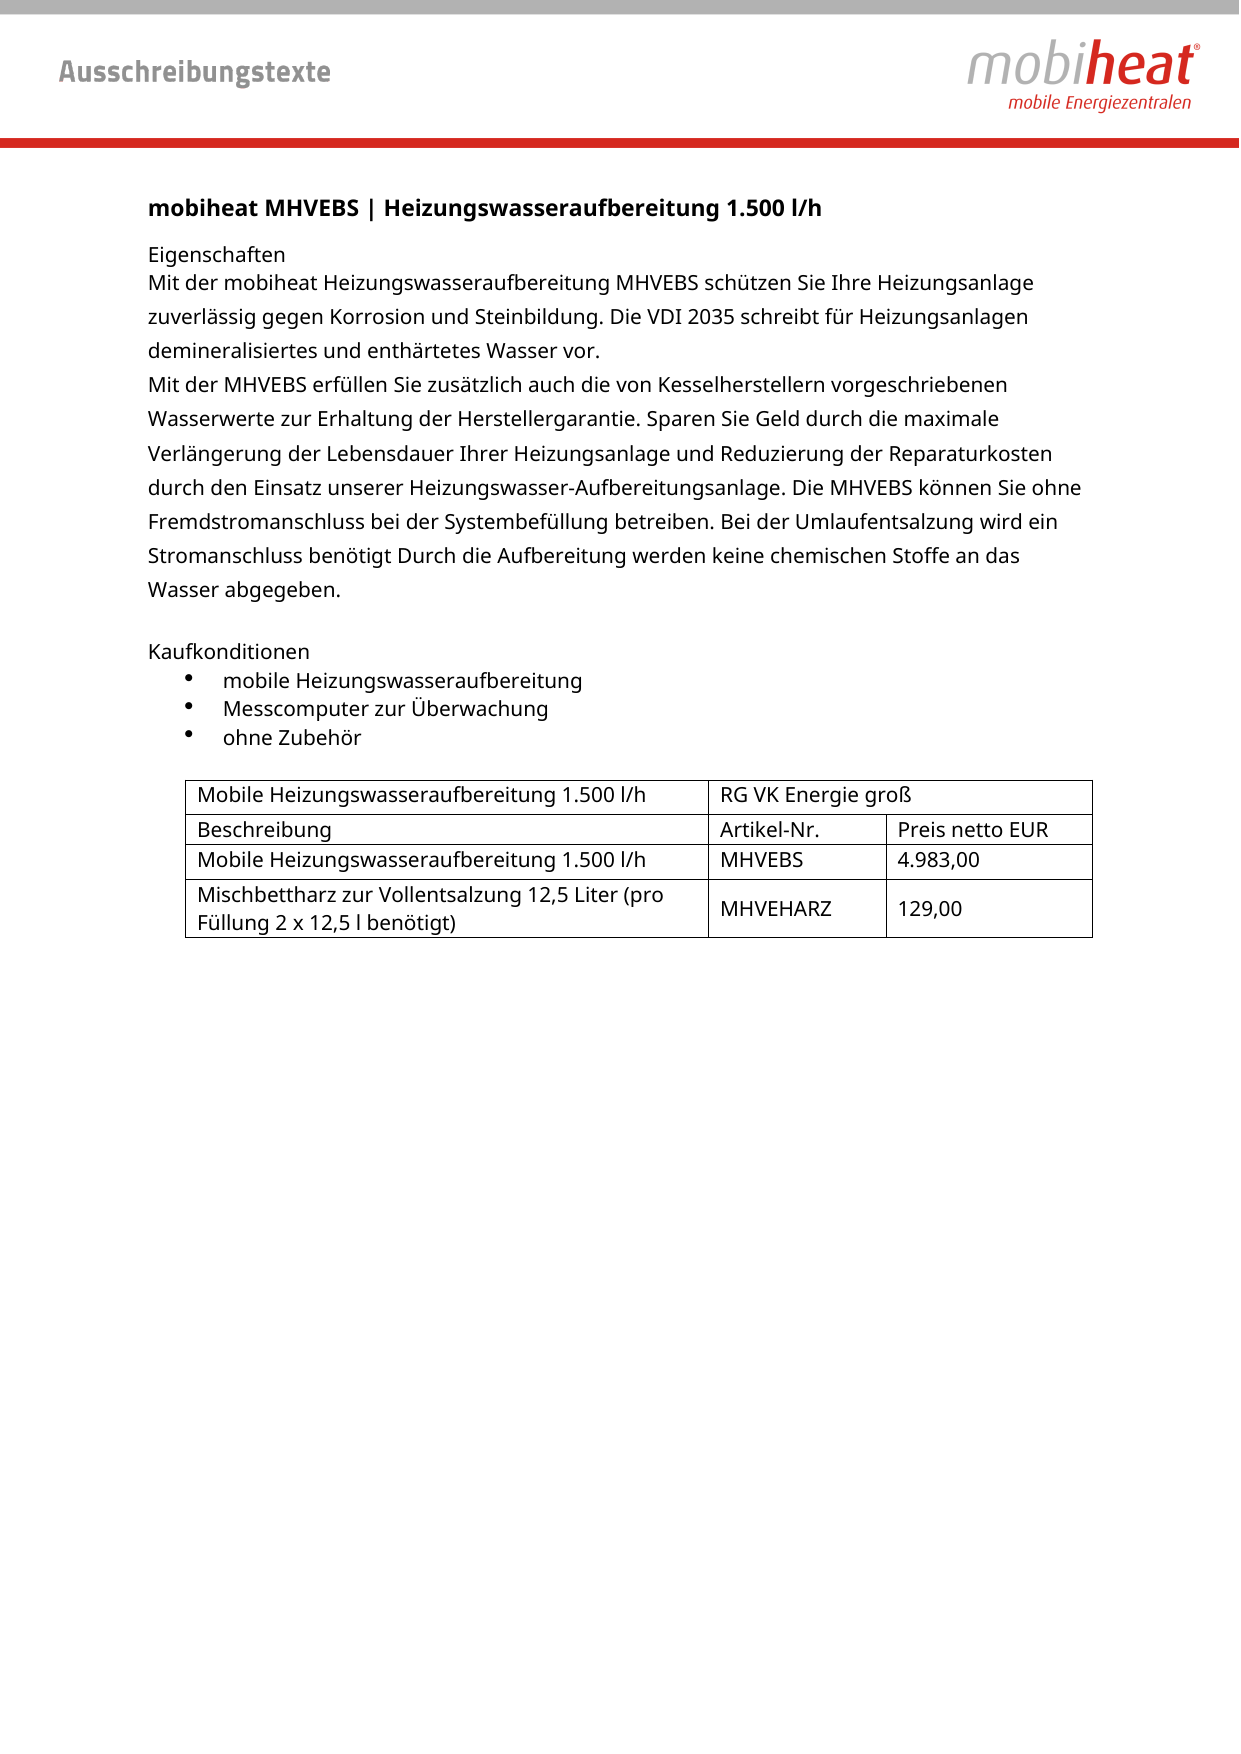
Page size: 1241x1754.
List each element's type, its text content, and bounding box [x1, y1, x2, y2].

text Eigenschaften [148, 240, 1093, 268]
table_header RG VK Energie groß [709, 781, 1092, 814]
table_cell Beschreibung [186, 815, 708, 844]
list mobile Heizungswasseraufbereitung [185, 666, 1093, 694]
table_cell 4.983,00 [887, 845, 1092, 879]
table_header Mobile Heizungswasseraufbereitung 1.500 l/h [186, 781, 708, 814]
table_cell MHVEBS [709, 845, 886, 879]
list Messcomputer zur Überwachung [185, 694, 1093, 723]
text Mit der MHVEBS erfüllen Sie zusätzlich auch die von Kesselherstellern vorgeschriebenen Wasserwerte zur Erhaltung der Herstellergarantie. Sparen Sie Geld durch die maximale Verlängerung der Lebensdauer Ihrer Heizungsanlage und Reduzierung der Reparaturkosten durch den Einsatz unserer Heizungswasser-Aufbereitungsanlage. Die MHVEBS können Sie ohne Fremdstromanschluss bei der Systembefüllung betreiben. Bei der Umlaufentsalzung wird ein Stromanschluss benötigt Durch die Aufbereitung werden keine chemischen Stoffe an das Wasser abgegeben. [148, 371, 1093, 603]
picture [0, 0, 1239, 148]
text Mit der mobiheat Heizungswasseraufbereitung MHVEBS schützen Sie Ihre Heizungsanlage zuverlässig gegen Korrosion und Steinbildung. Die VDI 2035 schreibt für Heizungsanlagen demineralisiertes und enthärtetes Wasser vor. [148, 268, 1093, 365]
table_cell Artikel-Nr. [709, 815, 886, 844]
table_cell MHVEHARZ [709, 880, 886, 937]
table_cell 129,00 [887, 880, 1092, 937]
table_cell Mischbettharz zur Vollentsalzung 12,5 Liter (pro Füllung 2 x 12,5 l benötigt) [186, 880, 708, 937]
text mobiheat MHVEBS | Heizungswasseraufbereitung 1.500 l/h [148, 192, 1093, 223]
table_cell Preis netto EUR [887, 815, 1092, 844]
text Kaufkonditionen [148, 637, 1093, 666]
table_cell Mobile Heizungswasseraufbereitung 1.500 l/h [186, 845, 708, 879]
list ohne Zubehör [185, 723, 1093, 751]
